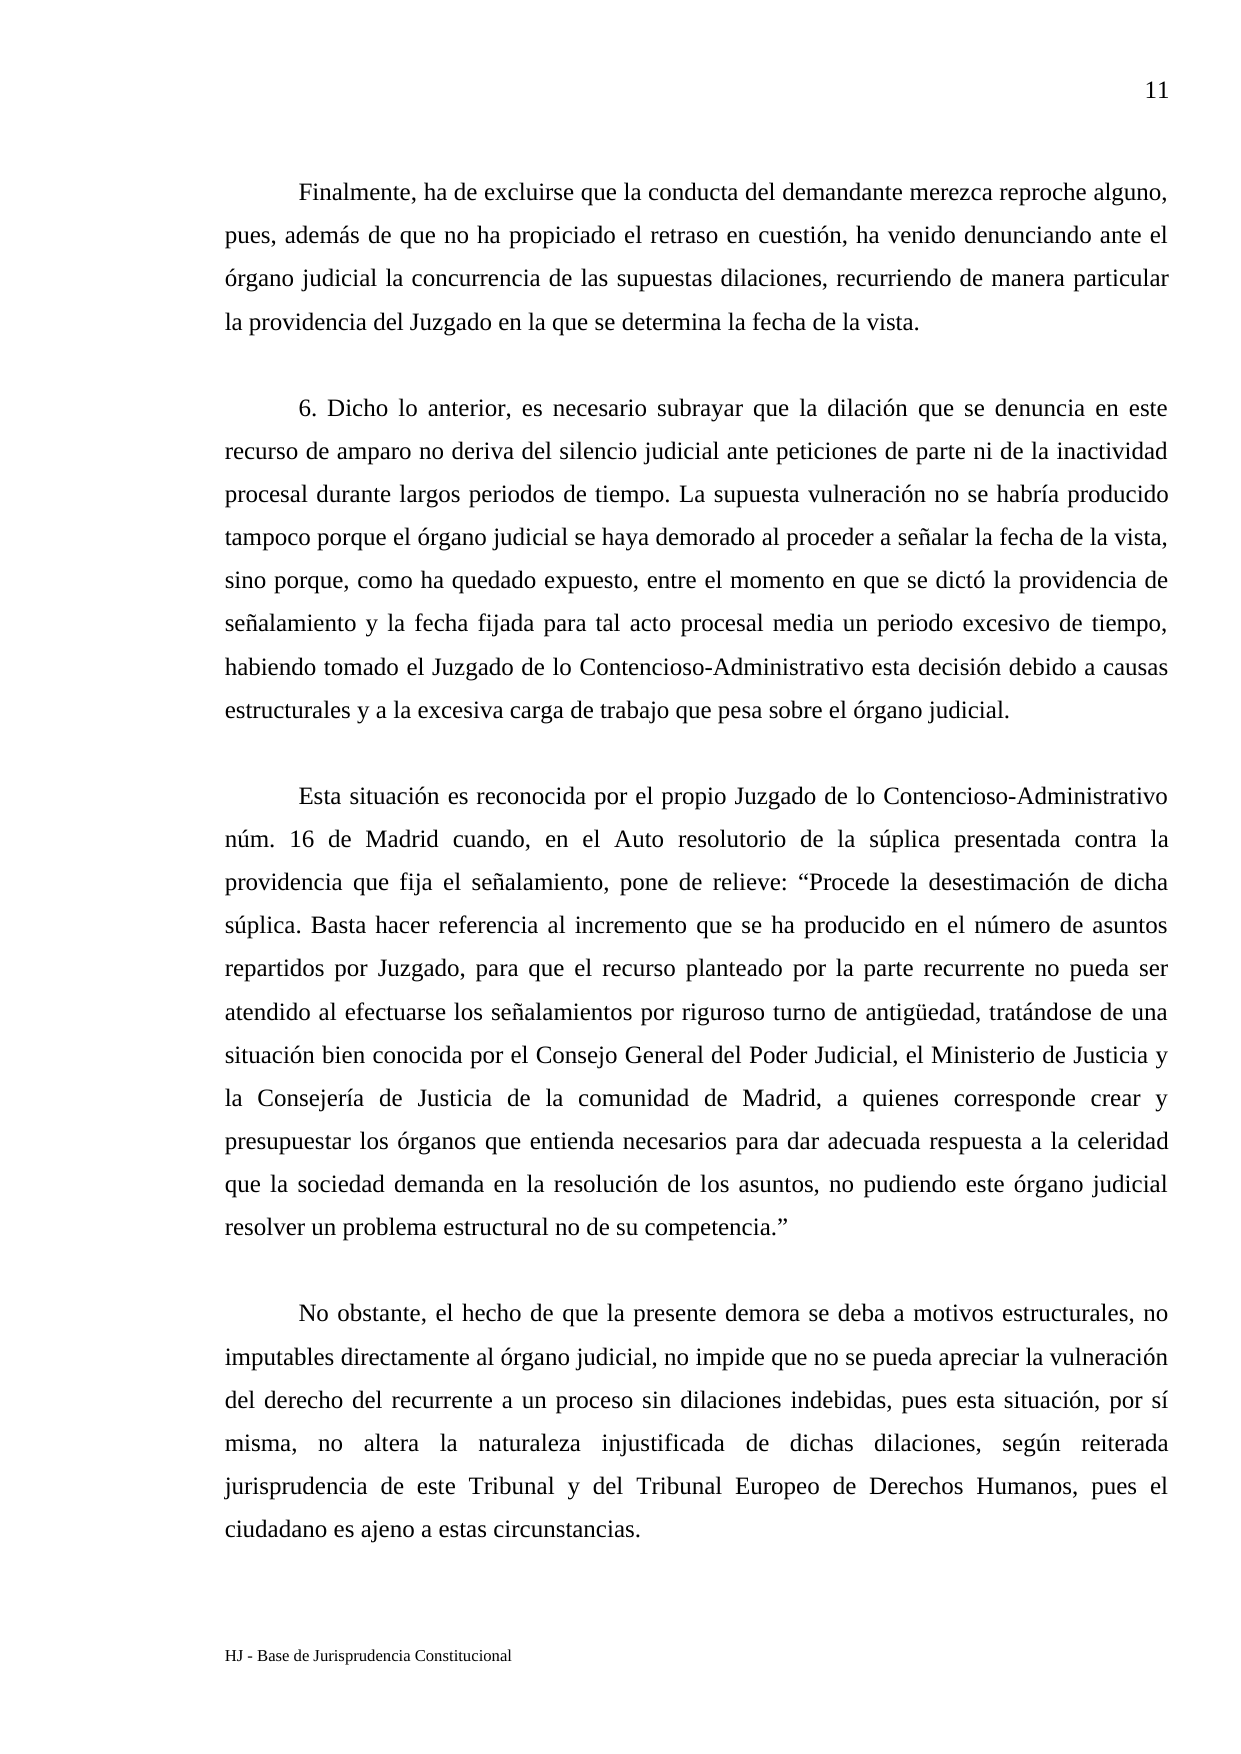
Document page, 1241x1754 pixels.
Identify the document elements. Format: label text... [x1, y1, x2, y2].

text No obstante, el hecho de que la presente demora se deba a motivos estructurales, no imputables directamente al órgano judicial, no impide que no se pueda apreciar la vulneración del derecho del recurrente a un proceso sin dilaciones indebidas, pues esta situación, por sí misma, no altera la naturaleza injustificada de dichas dilaciones, según reiterada jurisprudencia de este Tribunal y del Tribunal Europeo de Derechos Humanos, pues el ciudadano es ajeno a estas circunstancias. [224, 1298, 1169, 1543]
text Esta situación es reconocida por el propio Juzgado de lo Contencioso-Administrativo núm. 16 de Madrid cuando, en el Auto resolutorio de la súplica presentada contra la providencia que fija el señalamiento, pone de relieve: “Procede la desestimación de dicha súplica. Basta hacer referencia al incremento que se ha producido en el número de asuntos repartidos por Juzgado, para que el recurso planteado por la parte recurrente no pueda ser atendido al efectuarse los señalamientos por riguroso turno de antigüedad, tratándose de una situación bien conocida por el Consejo General del Poder Judicial, el Ministerio de Justicia y la Consejería de Justicia de la comunidad de Madrid, a quienes corresponde crear y presupuestar los órganos que entienda necesarios para dar adecuada respuesta a la celeridad que la sociedad demanda en la resolución de los asuntos, no pudiendo este órgano judicial resolver un problema estructural no de su competencia.” [224, 781, 1169, 1241]
text Finalmente, ha de excluirse que la conducta del demandante merezca reproche alguno, pues, además de que no ha propiciado el retraso en cuestión, ha venido denunciando ante el órgano judicial la concurrencia de las supuestas dilaciones, recurriendo de manera particular la providencia del Juzgado en la que se determina la fecha de la vista. [224, 177, 1169, 335]
text 6. Dicho lo anterior, es necesario subrayar que la dilación que se denuncia en este recurso de amparo no deriva del silencio judicial ante peticiones de parte ni de la inactividad procesal durante largos periodos de tiempo. La supuesta vulneración no se habría producido tampoco porque el órgano judicial se haya demorado al proceder a señalar la fecha de la vista, sino porque, como ha quedado expuesto, entre el momento en que se dictó la providencia de señalamiento y la fecha fijada para tal acto procesal media un periodo excesivo de tiempo, habiendo tomado el Juzgado de lo Contencioso-Administrativo esta decisión debido a causas estructurales y a la excesiva carga de trabajo que pesa sobre el órgano judicial. [224, 393, 1169, 723]
